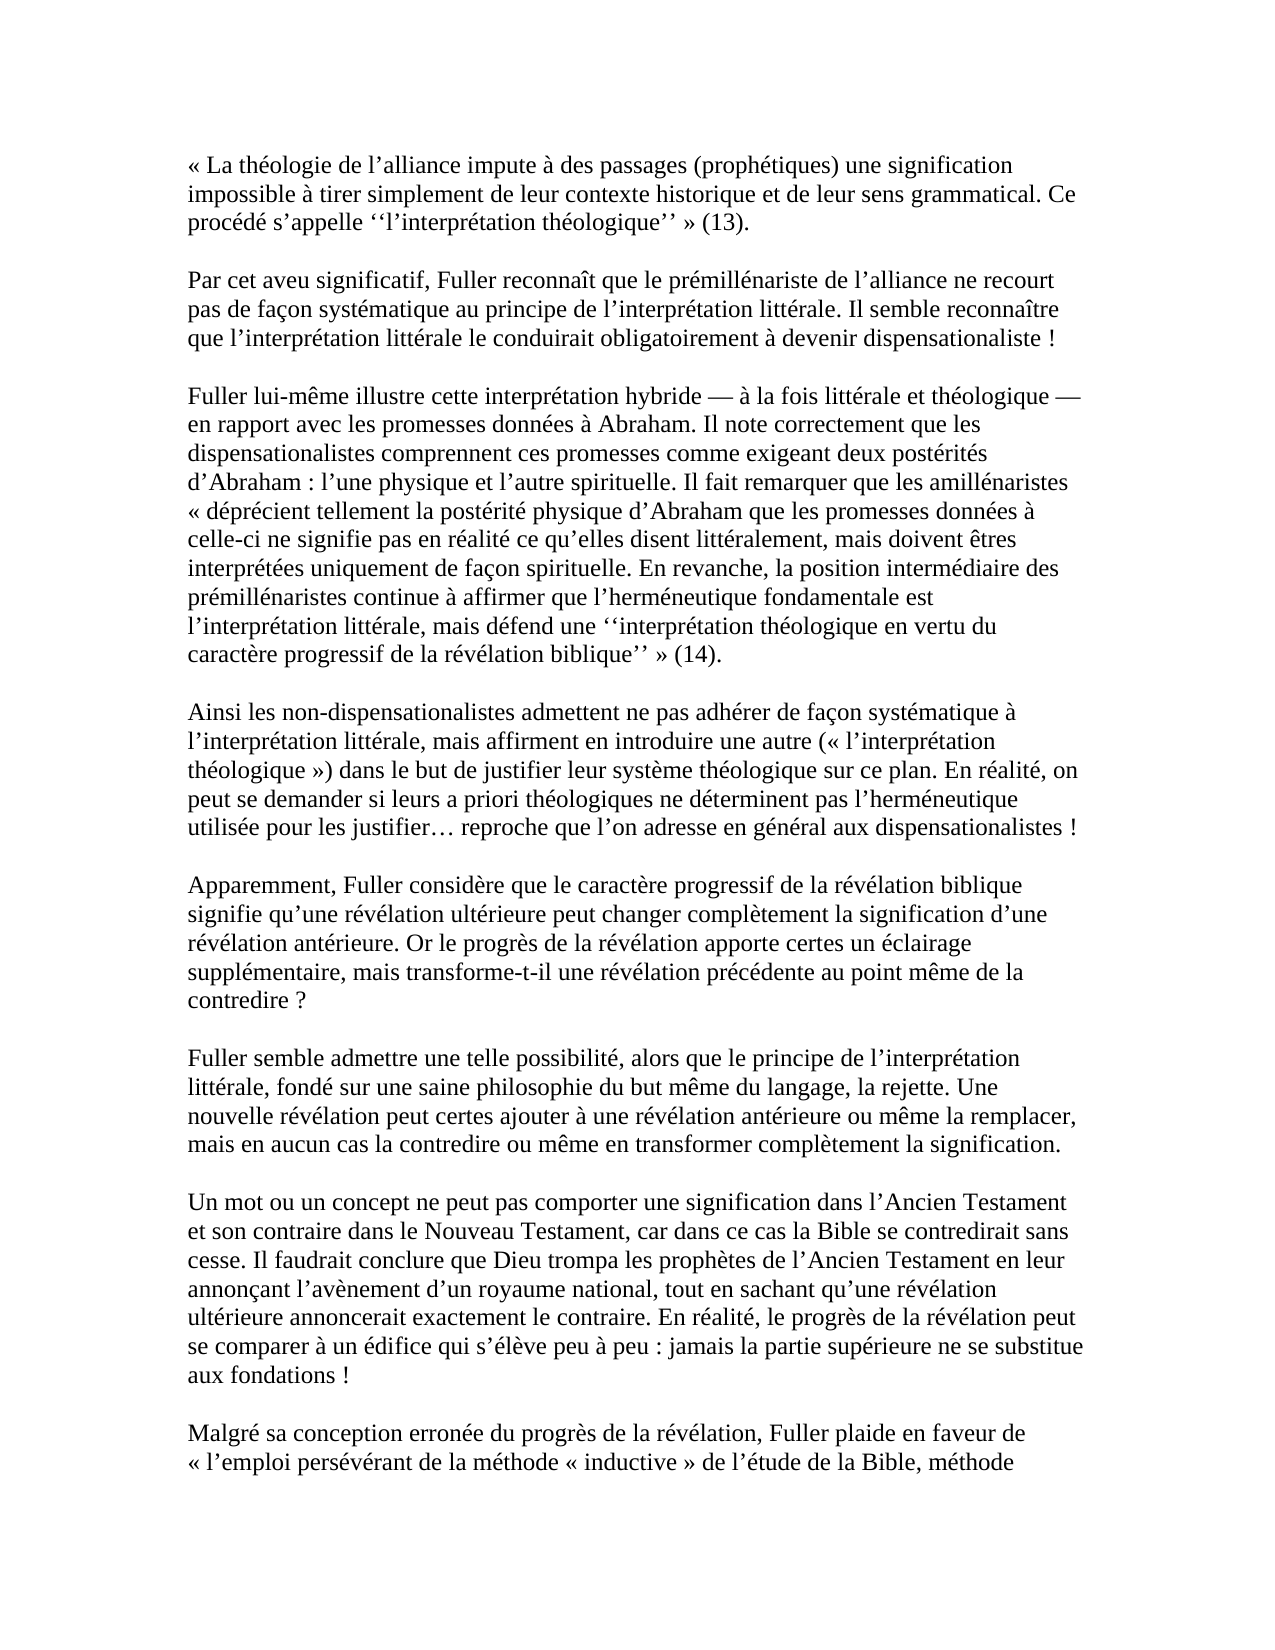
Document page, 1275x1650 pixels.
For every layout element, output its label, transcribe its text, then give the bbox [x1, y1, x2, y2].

text Apparemment, Fuller considère que le caractère progressif de la révélation biblique signifie qu’une révélation ultérieure peut changer complètement la signification d’une révélation antérieure. Or le progrès de la révélation apporte certes un éclairage supplémentaire, mais transforme-t-il une révélation précédente au point même de la contredire ? [187, 870, 1087, 1014]
text « La théologie de l’alliance impute à des passages (prophétiques) une signification impossible à tirer simplement de leur contexte historique et de leur sens grammatical. Ce procédé s’appelle ‘‘l’interprétation théologique’’ » (13). [187, 150, 1087, 236]
text Par cet aveu significatif, Fuller reconnaît que le prémillénariste de l’alliance ne recourt pas de façon systématique au principe de l’interprétation littérale. Il semble reconnaître que l’interprétation littérale le conduirait obligatoirement à devenir dispensationaliste ! [187, 265, 1087, 352]
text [187, 1418, 1087, 1475]
text Un mot ou un concept ne peut pas comporter une signification dans l’Ancien Testament et son contraire dans le Nouveau Testament, car dans ce cas la Bible se contredirait sans cesse. Il faudrait conclure que Dieu trompa les prophètes de l’Ancien Testament en leur annonçant l’avènement d’un royaume national, tout en sachant qu’une révélation ultérieure annoncerait exactement le contraire. En réalité, le progrès de la révélation peut se comparer à un édifice qui s’élève peu à peu : jamais la partie supérieure ne se substitue aux fondations ! [187, 1187, 1087, 1389]
text Fuller lui-même illustre cette interprétation hybride — à la fois littérale et théologique — en rapport avec les promesses données à Abraham. Il note correctement que les dispensationalistes comprennent ces promesses comme exigeant deux postérités d’Abraham : l’une physique et l’autre spirituelle. Il fait remarquer que les amillénaristes « déprécient tellement la postérité physique d’Abraham que les promesses données à celle-ci ne signifie pas en réalité ce qu’elles disent littéralement, mais doivent êtres interprétées uniquement de façon spirituelle. En revanche, la position intermédiaire des prémillénaristes continue à affirmer que l’herméneutique fondamentale est l’interprétation littérale, mais défend une ‘‘interprétation théologique en vertu du caractère progressif de la révélation biblique’’ » (14). [187, 381, 1087, 668]
text Ainsi les non-dispensationalistes admettent ne pas adhérer de façon systématique à l’interprétation littérale, mais affirment en introduire une autre (« l’interprétation théologique ») dans le but de justifier leur système théologique sur ce plan. En réalité, on peut se demander si leurs a priori théologiques ne déterminent pas l’herméneutique utilisée pour les justifier… reproche que l’on adresse en général aux dispensationalistes ! [187, 697, 1087, 841]
text Fuller semble admettre une telle possibilité, alors que le principe de l’interprétation littérale, fondé sur une saine philosophie du but même du langage, la rejette. Une nouvelle révélation peut certes ajouter à une révélation antérieure ou même la remplacer, mais en aucun cas la contredire ou même en transformer complètement la signification. [187, 1043, 1087, 1158]
